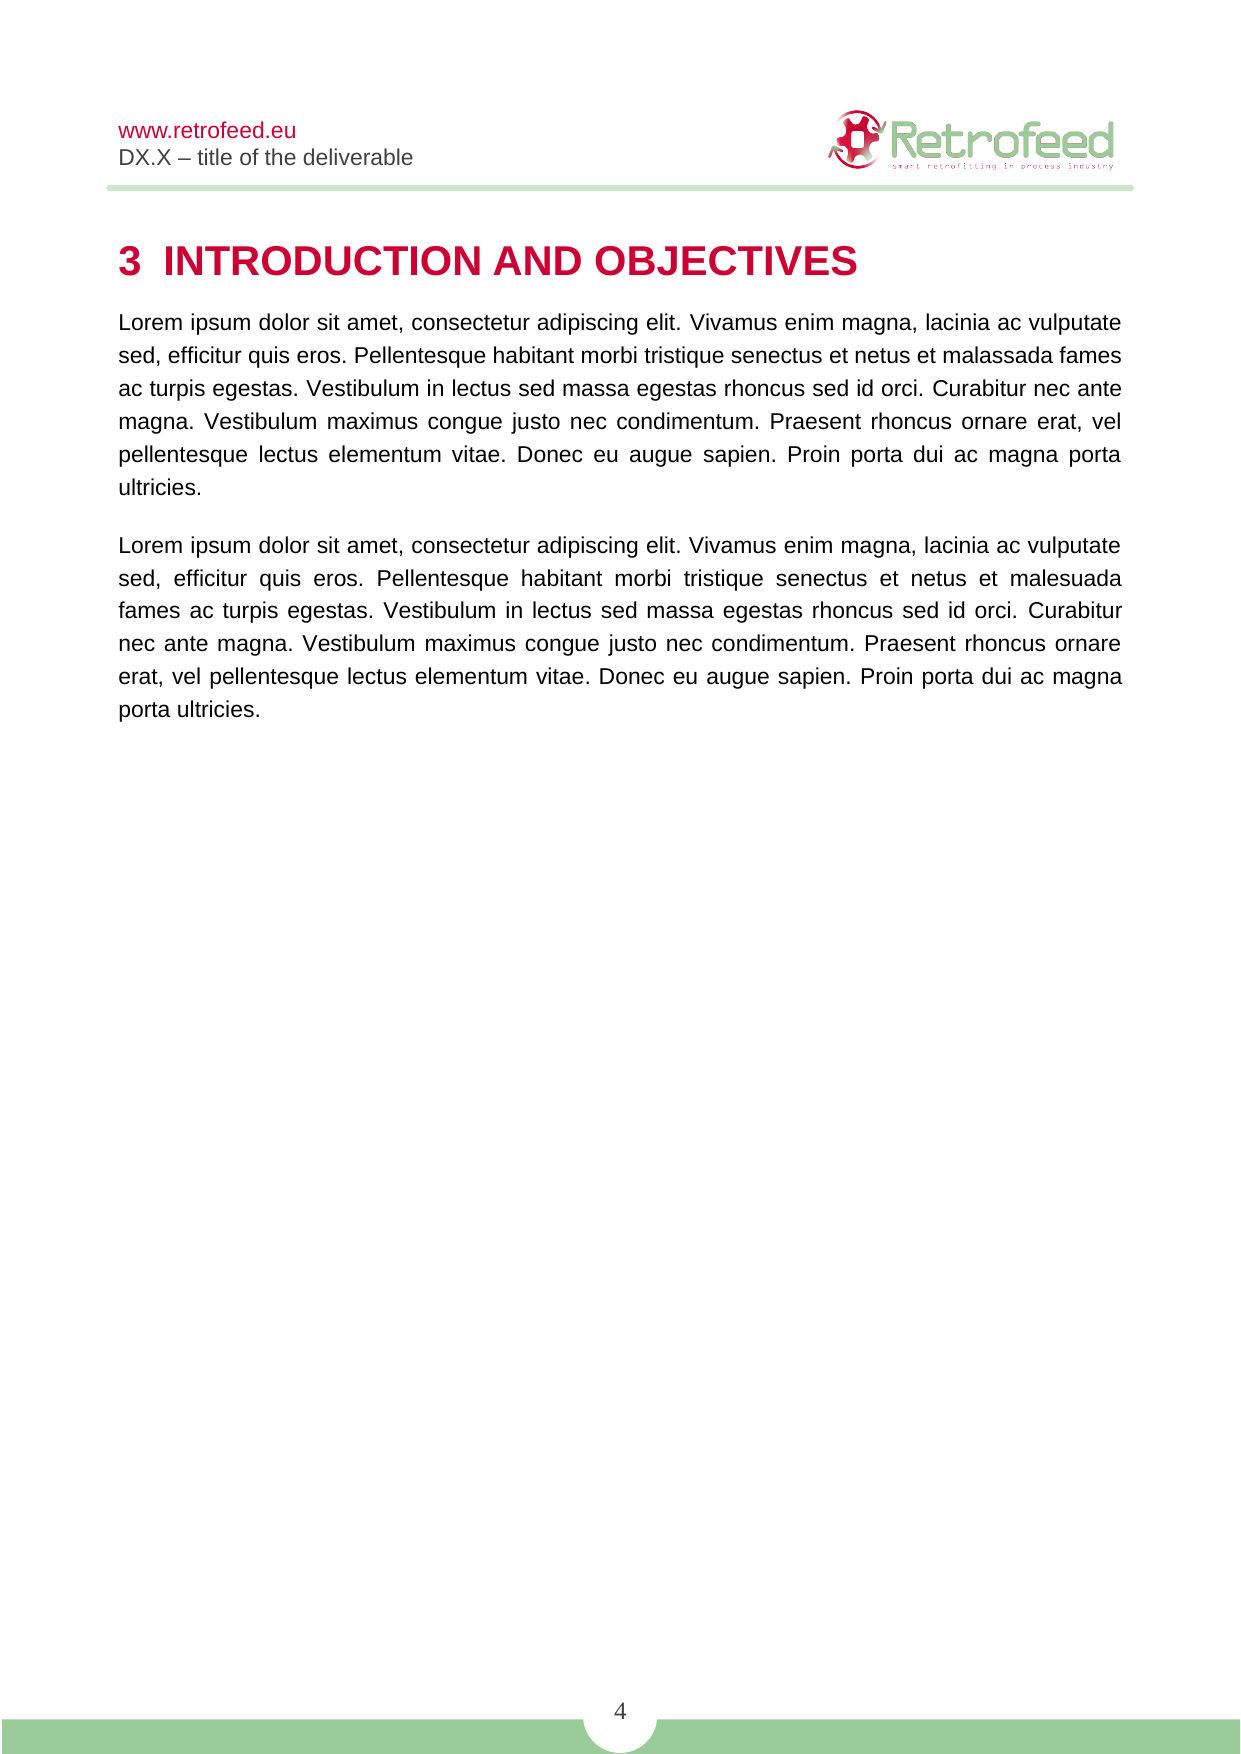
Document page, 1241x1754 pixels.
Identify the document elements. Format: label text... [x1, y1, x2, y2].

text Lorem ipsum dolor sit amet, consectetur adipiscing elit. Vivamus enim magna, lacinia ac vulputate sed, efficitur quis eros. Pellentesque habitant morbi tristique senectus et netus et malassada fames ac turpis egestas. Vestibulum in lectus sed massa egestas rhoncus sed id orci. Curabitur nec ante magna. Vestibulum maximus congue justo nec condimentum. Praesent rhoncus ornare erat, vel pellentesque lectus elementum vitae. Donec eu augue sapien. Proin porta dui ac magna porta ultricies. [118, 309, 1122, 500]
picture [823, 104, 1123, 177]
subtitle INTRODUCTION AND OBJECTIVES [118, 236, 1122, 284]
text Lorem ipsum dolor sit amet, consectetur adipiscing elit. Vivamus enim magna, lacinia ac vulputate sed, efficitur quis eros. Pellentesque habitant morbi tristique senectus et netus et malesuada fames ac turpis egestas. Vestibulum in lectus sed massa egestas rhoncus sed id orci. Curabitur nec ante magna. Vestibulum maximus congue justo nec condimentum. Praesent rhoncus ornare erat, vel pellentesque lectus elementum vitae. Donec eu augue sapien. Proin porta dui ac magna porta ultricies. [118, 532, 1122, 723]
